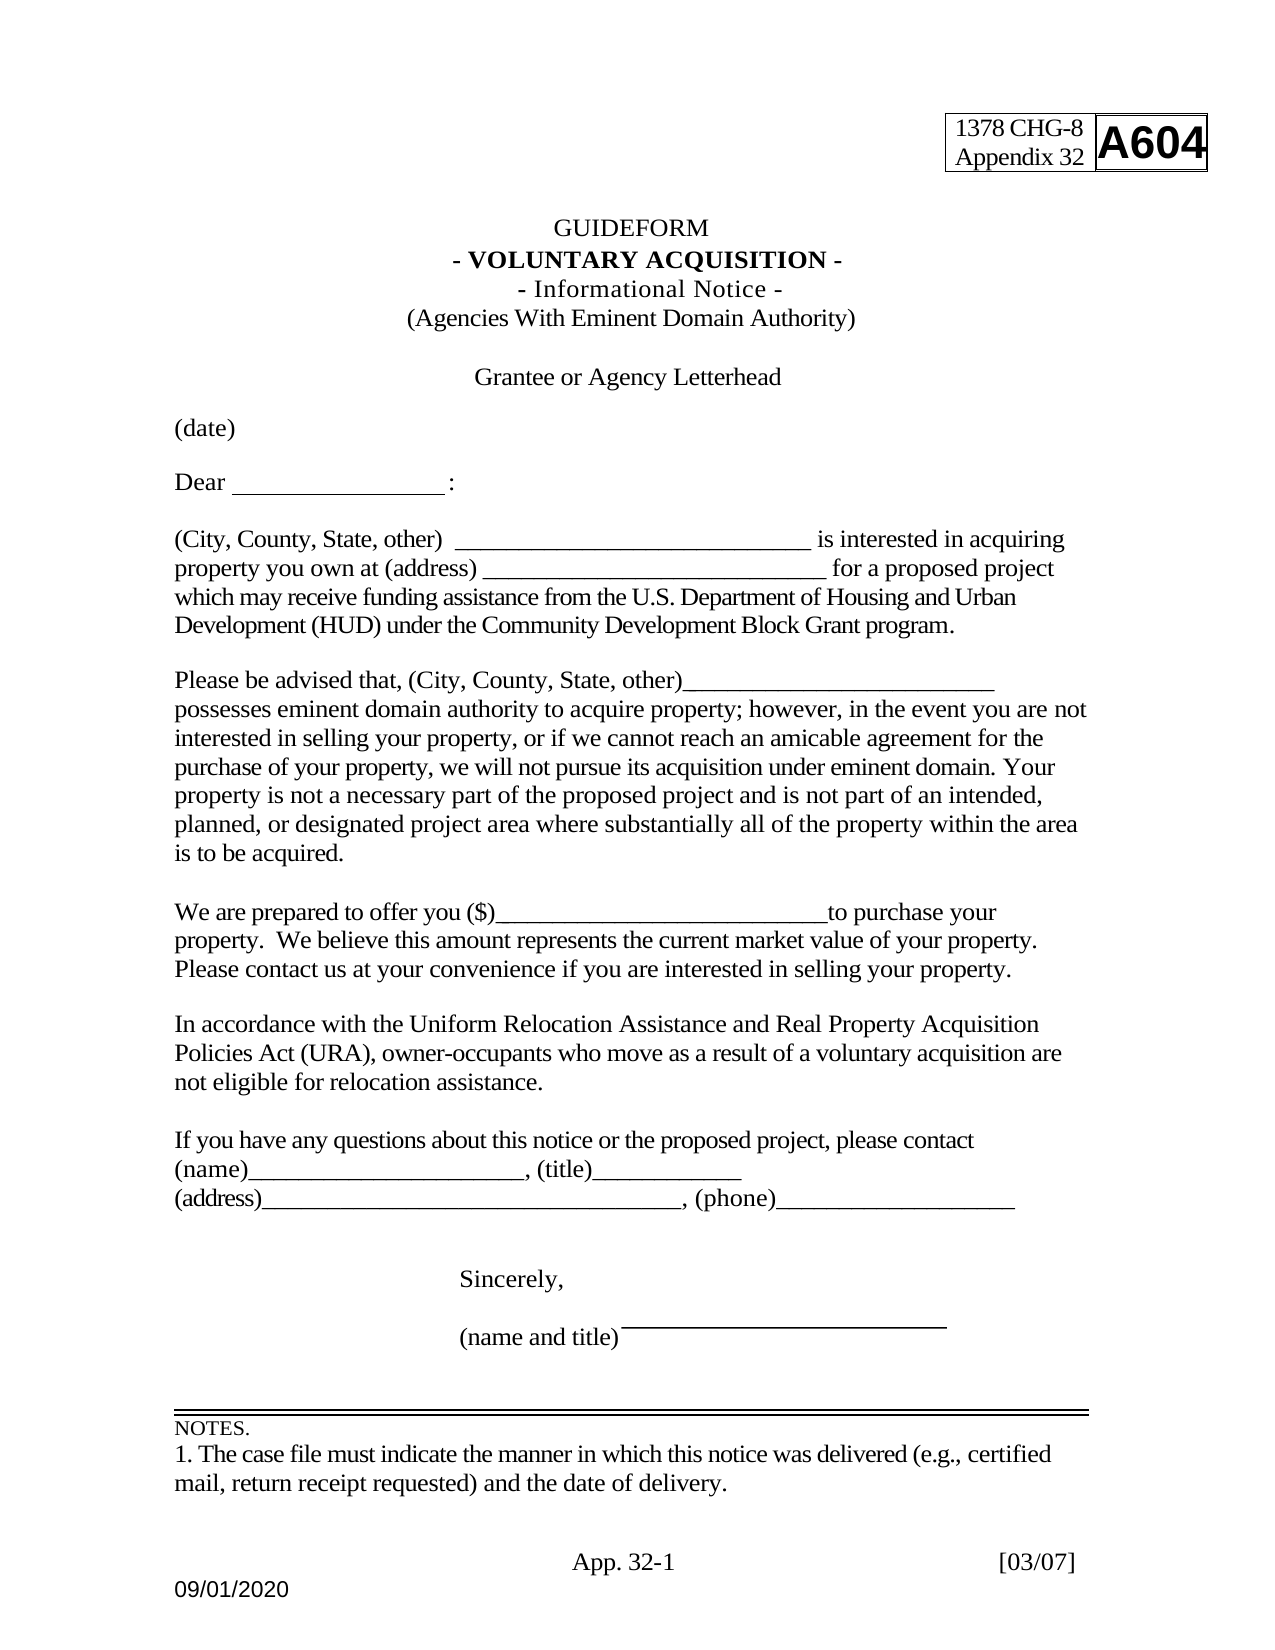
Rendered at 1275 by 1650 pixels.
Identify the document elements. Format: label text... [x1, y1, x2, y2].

text Please be advised that, (City, County, State, other) ________________________ possesses eminent domain authority to acquire property; however, in the event you are not interested in selling your property, or if we cannot reach an amicable agreement for the purchase of your property, we will not pursue its acquisition under eminent domain. Your property is not a necessary part of the proposed project and is not part of an intended, planned, or designated project area where substantially all of the property within the area is to be acquired. [174, 666, 1089, 867]
text - VOLUNTARY ACQUISITION - - Informational Notice - [212, 246, 1089, 303]
text (address) , (phone) [174, 1183, 1089, 1212]
text NOTES. [174, 1416, 1089, 1439]
text If you have any questions about this notice or the proposed project, please contact (name) , (title) [174, 1126, 1006, 1183]
text (date) [174, 413, 1085, 442]
text In accordance with the Uniform Relocation Assistance and Real Property Acquisition Policies Act (URA), owner-occupants who move as a result of a voluntary acquisition are not eligible for relocation assistance. [174, 1009, 1081, 1096]
text GUIDEFORM [174, 217, 1089, 242]
text Dear : [174, 472, 1089, 496]
text (Agencies With Eminent Domain Authority) [174, 303, 1089, 332]
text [174, 1439, 1089, 1526]
text We are prepared to offer you ($) __________________________to purchase your property. We believe this amount represents the current market value of your property. Please contact us at your convenience if you are interested in selling your property. [174, 897, 1089, 983]
text (City, County, State, other) ____________________________ is interested in acquiring property you own at (address) ___________________________ for a proposed project which may receive funding assistance from the U.S. Department of Housing and Urban Development (HUD) under the Community Development Block Grant program. [174, 524, 1089, 639]
text Sincerely, (name and title) [459, 1264, 631, 1351]
text Grantee or Agency Letterhead [474, 362, 1089, 391]
